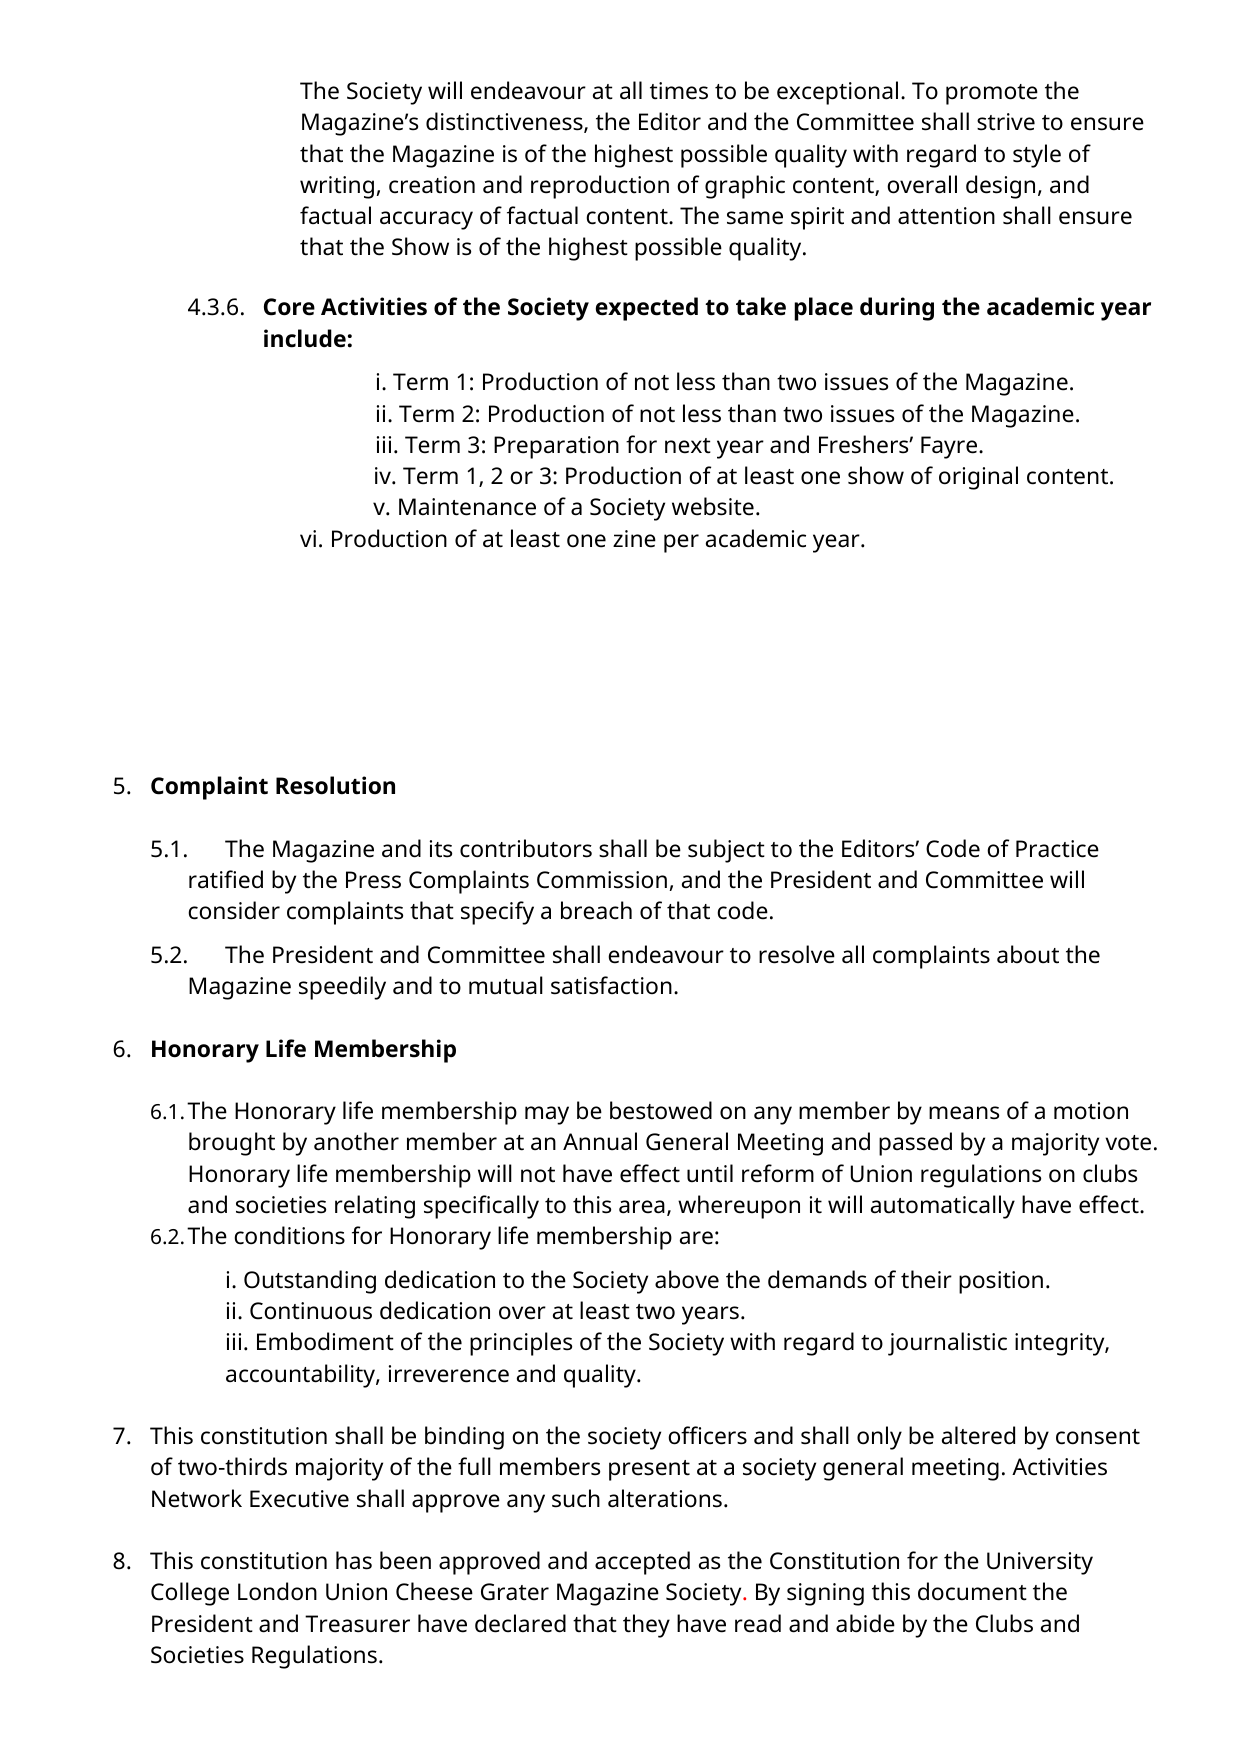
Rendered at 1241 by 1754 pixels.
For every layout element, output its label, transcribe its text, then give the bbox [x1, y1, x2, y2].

list Core Activities of the Society expected to take place during the academic year include: [187, 291, 1165, 354]
text i. Outstanding dedication to the Society above the demands of their position. [225, 1264, 1165, 1295]
text iv. Term 1, 2 or 3: Production of at least one show of original content. [337, 460, 1165, 491]
list The President and Committee shall endeavour to resolve all complaints about the Magazine speedily and to mutual satisfaction. [150, 939, 1165, 1001]
list This constitution has been approved and accepted as the Constitution for the University College London Union Cheese Grater Magazine Society. By signing this document the President and Treasurer have declared that they have read and abide by the Clubs and Societies Regulations. [112, 1545, 1165, 1670]
list The conditions for Honorary life membership are: [150, 1220, 1165, 1251]
text iii. Term 3: Preparation for next year and Freshers’ Fayre. [375, 429, 1165, 460]
text iii. Embodiment of the principles of the Society with regard to journalistic integrity, accountability, irreverence and quality. [225, 1326, 1165, 1389]
list The Magazine and its contributors shall be subject to the Editors’ Code of Practice ratified by the Press Complaints Commission, and the President and Committee will consider complaints that specify a breach of that code. [150, 832, 1165, 926]
text v. Maintenance of a Society website. [337, 491, 1165, 522]
list This constitution shall be binding on the society officers and shall only be altered by consent of two-thirds majority of the full members present at a society general meeting. Activities Network Executive shall approve any such alterations. [112, 1420, 1165, 1514]
text ii. Term 2: Production of not less than two issues of the Magazine. [375, 397, 1165, 429]
list The Honorary life membership may be bestowed on any member by means of a motion brought by another member at an Annual General Meeting and passed by a majority vote. Honorary life membership will not have effect until reform of Union regulations on clubs and societies relating specifically to this area, whereupon it will automatically have effect. [150, 1095, 1165, 1220]
list Honorary Life Membership [112, 1032, 1165, 1064]
list Complaint Resolution [112, 770, 1165, 801]
text i. Term 1: Production of not less than two issues of the Magazine. [375, 366, 1165, 397]
text ii. Continuous dedication over at least two years. [225, 1295, 1165, 1326]
text The Society will endeavour at all times to be exceptional. To promote the Magazine’s distinctiveness, the Editor and the Committee shall strive to ensure that the Magazine is of the highest possible quality with regard to style of writing, creation and reproduction of graphic content, overall design, and factual accuracy of factual content. The same spirit and attention shall ensure that the Show is of the highest possible quality. [300, 75, 1165, 262]
text vi. Production of at least one zine per academic year. [300, 522, 1165, 554]
